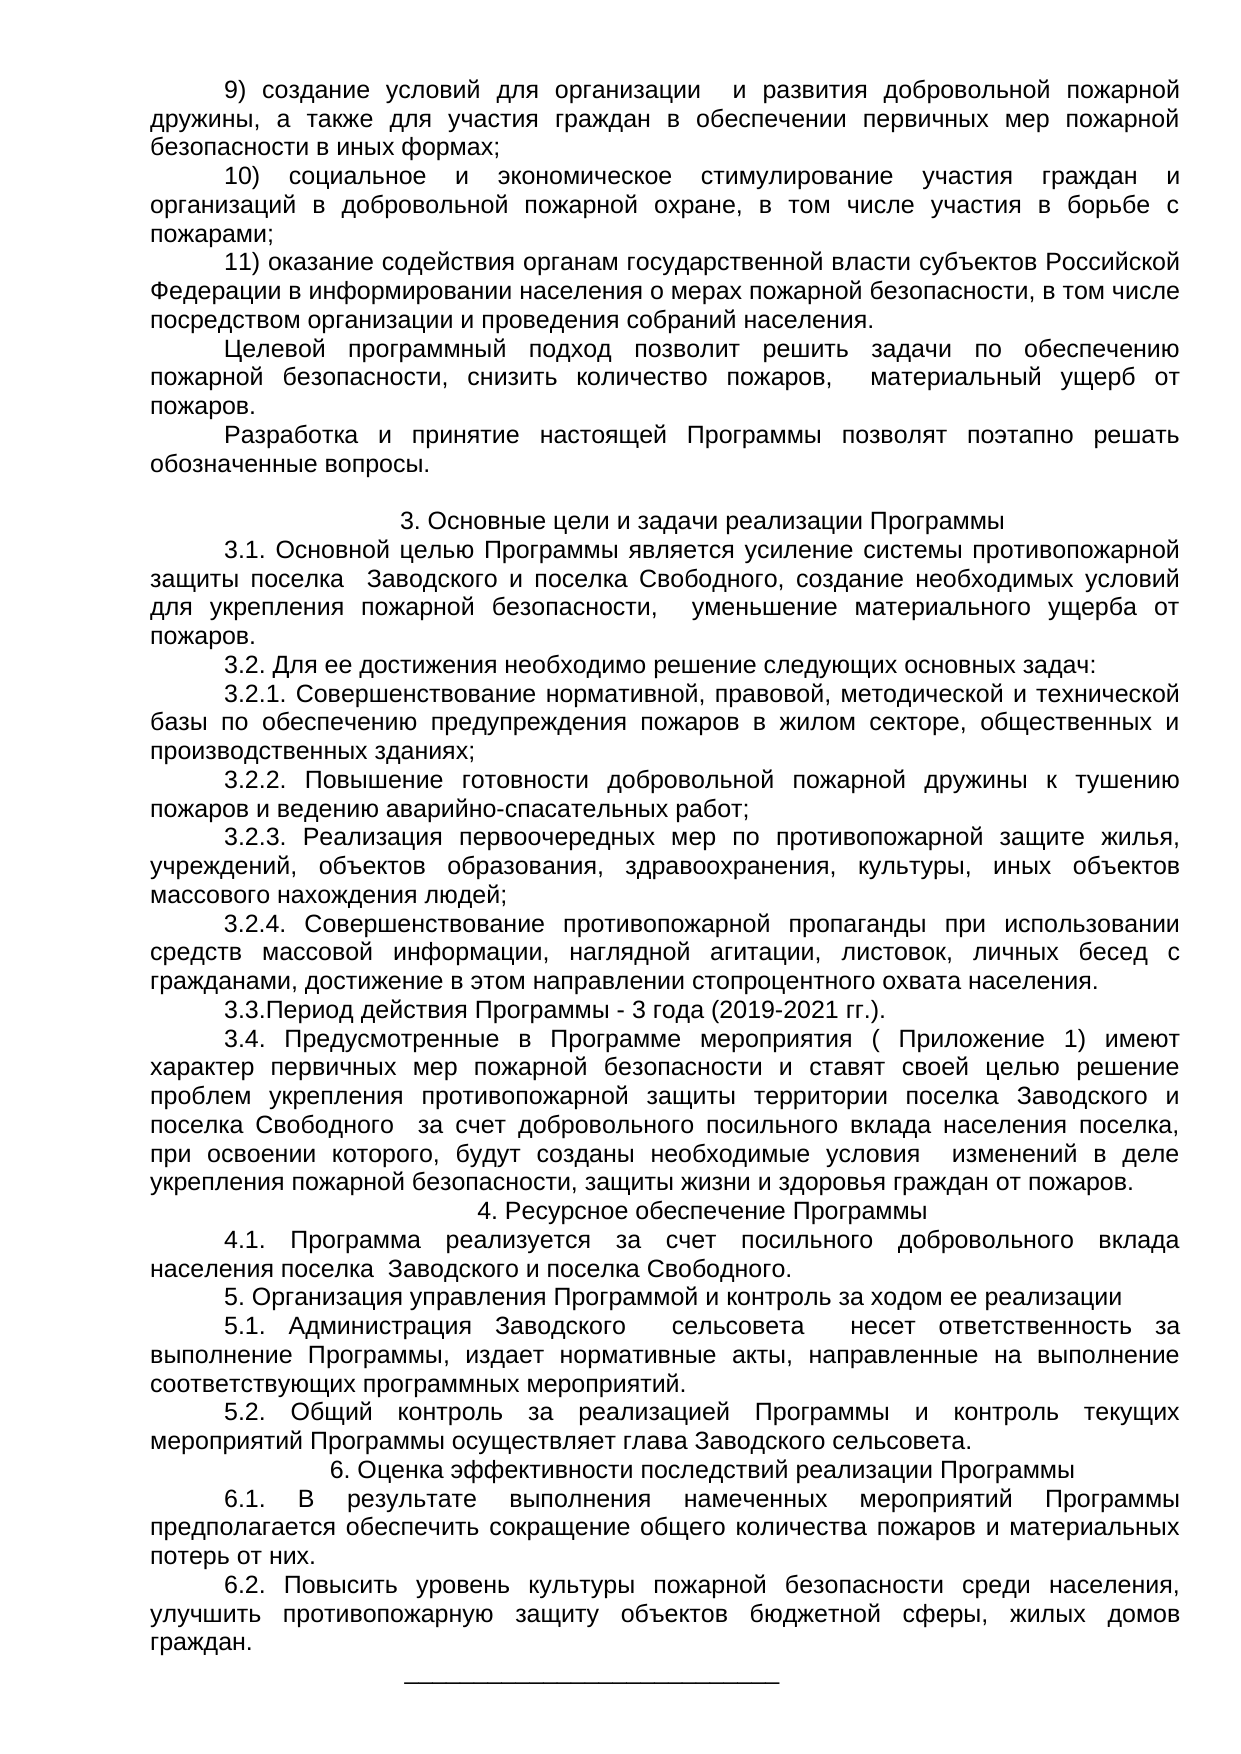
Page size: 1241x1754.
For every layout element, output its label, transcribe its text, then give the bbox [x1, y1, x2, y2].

text ___________________________ [150, 1656, 1181, 1685]
text 4.1. Программа реализуется за счет посильного добровольного вклада населения поселка Заводского и поселка Свободного. [150, 1225, 1181, 1282]
text 3.2.1. Совершенствование нормативной, правовой, методической и технической базы по обеспечению предупреждения пожаров в жилом секторе, общественных и производственных зданиях; [150, 679, 1181, 765]
text 3. Основные цели и задачи реализации Программы [150, 506, 1181, 535]
text 3.3.Период действия Программы - 3 года (2019-2021 гг.). [150, 995, 1181, 1024]
text 3.2.2. Повышение готовности добровольной пожарной дружины к тушению пожаров и ведению аварийно-спасательных работ; [150, 765, 1181, 822]
text 3.2. Для ее достижения необходимо решение следующих основных задач: [150, 650, 1181, 679]
text 11) оказание содействия органам государственной власти субъектов Российской Федерации в информировании населения о мерах пожарной безопасности, в том числе посредством организации и проведения собраний населения. [150, 247, 1181, 334]
text 5. Организация управления Программой и контроль за ходом ее реализации [150, 1282, 1181, 1311]
text Целевой программный подход позволит решить задачи по обеспечению пожарной безопасности, снизить количество пожаров, материальный ущерб от пожаров. [150, 334, 1181, 420]
text 6.1. В результате выполнения намеченных мероприятий Программы предполагается обеспечить сокращение общего количества пожаров и материальных потерь от них. [150, 1484, 1181, 1570]
text 6.2. Повысить уровень культуры пожарной безопасности среди населения, улучшить противопожарную защиту объектов бюджетной сферы, жилых домов граждан. [150, 1570, 1181, 1656]
text 9) создание условий для организации и развития добровольной пожарной дружины, а также для участия граждан в обеспечении первичных мер пожарной безопасности в иных формах; [150, 75, 1181, 161]
text 3.4. Предусмотренные в Программе мероприятия ( Приложение 1) имеют характер первичных мер пожарной безопасности и ставят своей целью решение проблем укрепления противопожарной защиты территории поселка Заводского и поселка Свободного за счет добровольного посильного вклада населения поселка, при освоении которого, будут созданы необходимые условия изменений в деле укрепления пожарной безопасности, защиты жизни и здоровья граждан от пожаров. [150, 1024, 1181, 1196]
text 3.1. Основной целью Программы является усиление системы противопожарной защиты поселка Заводского и поселка Свободного, создание необходимых условий для укрепления пожарной безопасности, уменьшение материального ущерба от пожаров. [150, 535, 1181, 650]
text 3.2.4. Совершенствование противопожарной пропаганды при использовании средств массовой информации, наглядной агитации, листовок, личных бесед с гражданами, достижение в этом направлении стопроцентного охвата населения. [150, 909, 1181, 995]
text 5.2. Общий контроль за реализацией Программы и контроль текущих мероприятий Программы осуществляет глава Заводского сельсовета. [150, 1397, 1181, 1455]
text 5.1. Администрация Заводского сельсовета несет ответственность за выполнение Программы, издает нормативные акты, направленные на выполнение соответствующих программных мероприятий. [150, 1311, 1181, 1397]
text 10) социальное и экономическое стимулирование участия граждан и организаций в добровольной пожарной охране, в том числе участия в борьбе с пожарами; [150, 161, 1181, 247]
text 6. Оценка эффективности последствий реализации Программы [150, 1455, 1181, 1484]
text 4. Ресурсное обеспечение Программы [150, 1196, 1181, 1225]
text 3.2.3. Реализация первоочередных мер по противопожарной защите жилья, учреждений, объектов образования, здравоохранения, культуры, иных объектов массового нахождения людей; [150, 822, 1181, 909]
text Разработка и принятие настоящей Программы позволят поэтапно решать обозначенные вопросы. [150, 420, 1181, 477]
